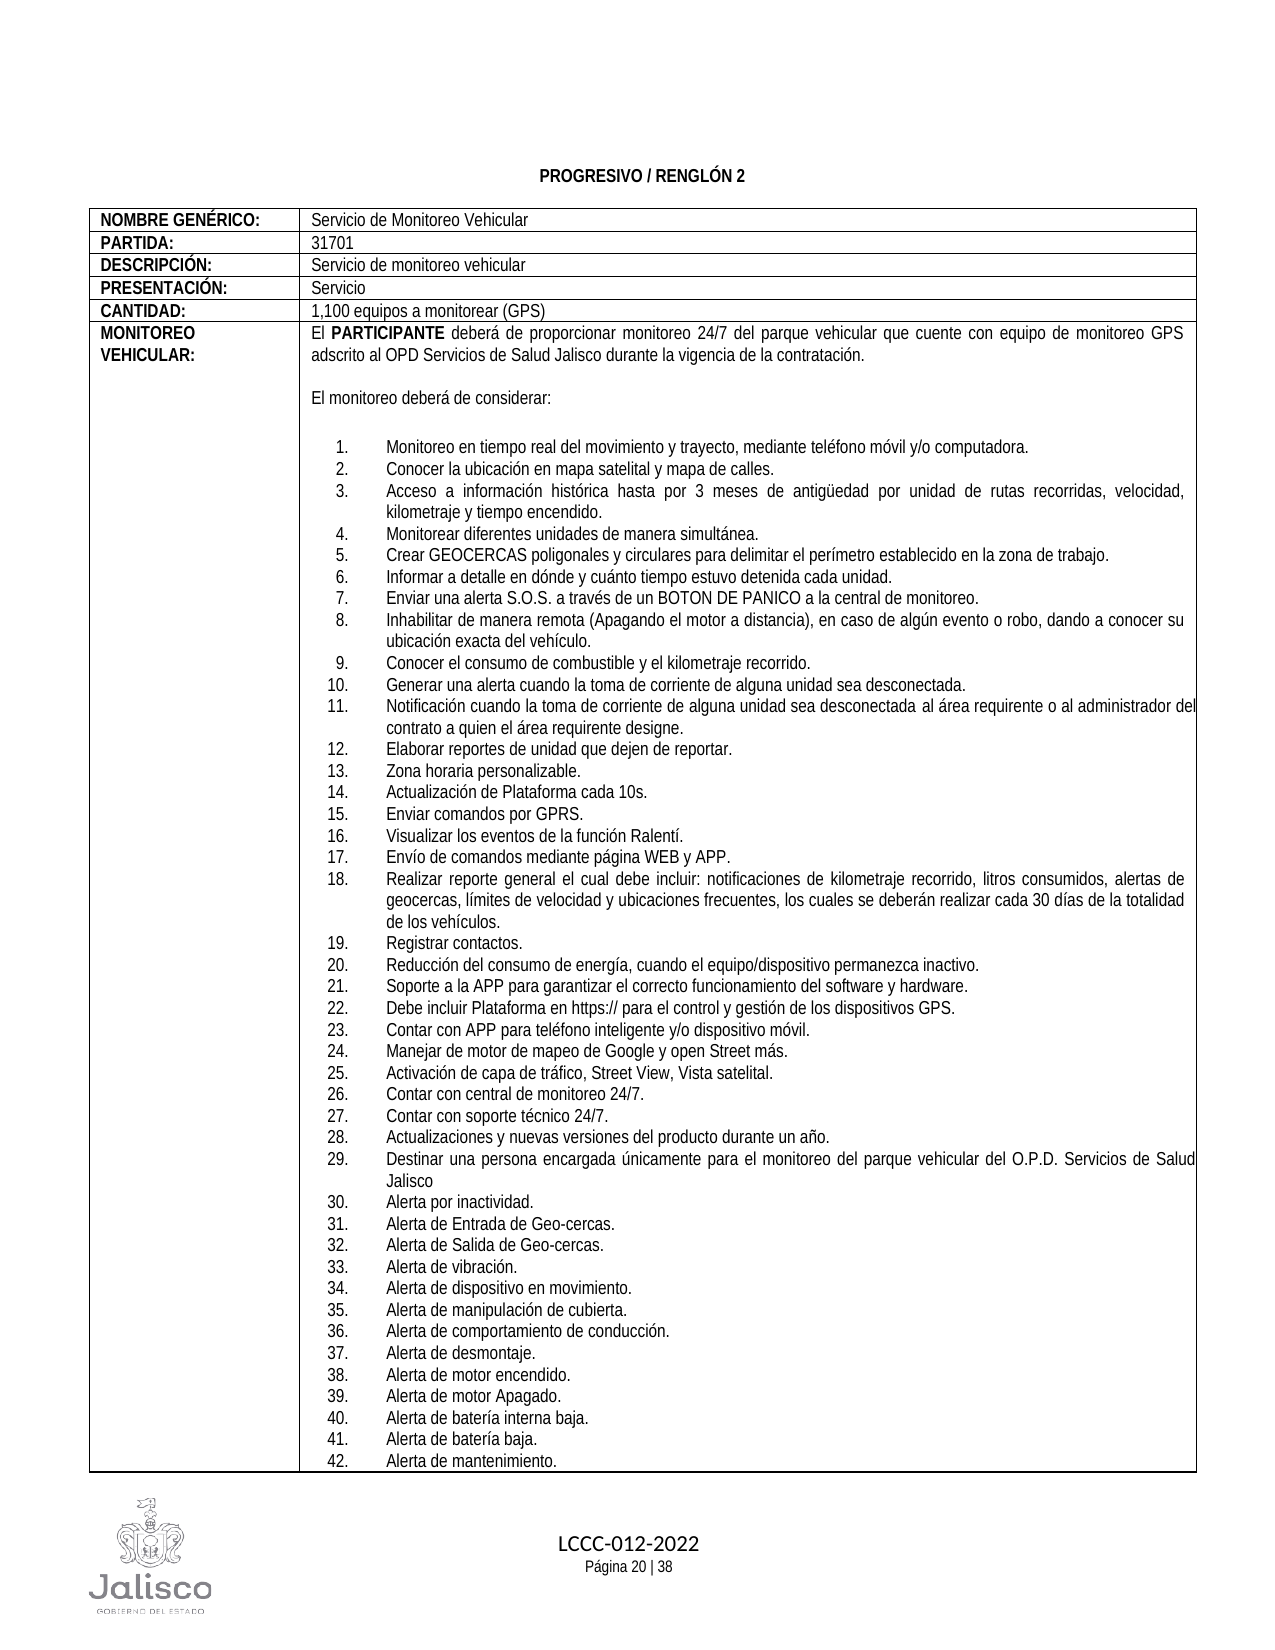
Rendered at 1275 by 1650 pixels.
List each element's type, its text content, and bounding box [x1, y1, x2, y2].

table_cell Servicio de monitoreo vehicular [300, 254, 1196, 276]
table_header NOMBRE GENÉRICO: [90, 209, 299, 231]
table_cell DESCRIPCIÓN: [90, 254, 299, 276]
table_cell 31701 [300, 232, 1196, 253]
table_cell Servicio [300, 277, 1196, 298]
table_cell PRESENTACIÓN: [90, 277, 299, 298]
table_header Servicio de Monitoreo Vehicular [300, 209, 1196, 231]
picture [88, 1498, 212, 1614]
table_cell CANTIDAD: [90, 300, 299, 321]
text PROGRESIVO / RENGLÓN 2 [89, 165, 1196, 186]
table_cell 1,100 equipos a monitorear (GPS) [300, 300, 1196, 321]
table_cell MONITOREO VEHICULAR: [90, 322, 299, 1471]
table_cell PARTIDA: [90, 232, 299, 253]
